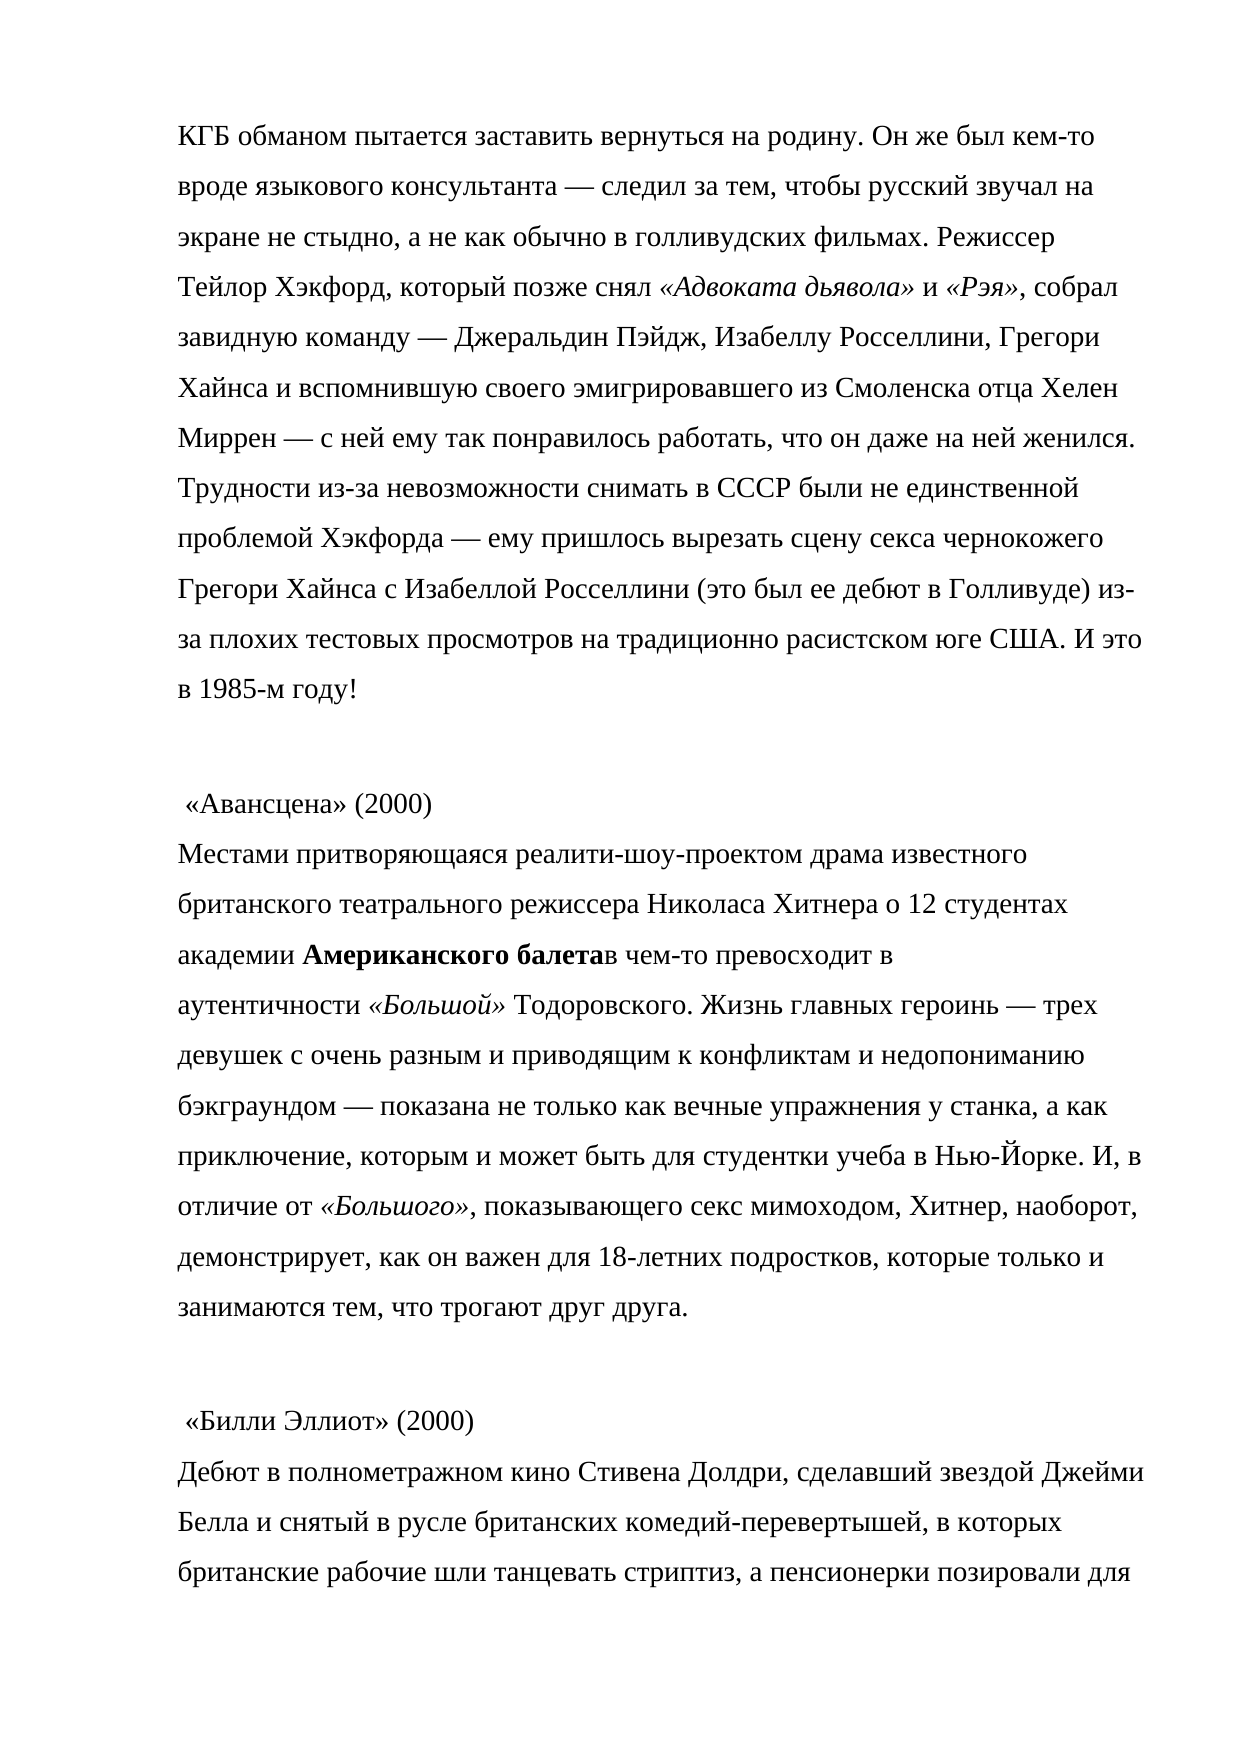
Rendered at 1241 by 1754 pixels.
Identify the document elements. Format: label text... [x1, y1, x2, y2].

text «Авансцена» (2000) [177, 786, 1152, 819]
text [177, 118, 1152, 705]
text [177, 1454, 1152, 1588]
text Местами притворяющаяся реалити-шоу-проектом драма известного британского театрального режиссера Николаса Хитнера о 12 студентах академии Американского балетав чем-то превосходит в аутентичности «Большой» Тодоровского. Жизнь главных героинь — трех девушек с очень разным и приводящим к конфликтам и недопониманию бэкграундом — показана не только как вечные упражнения у станка, а как приключение, которым и может быть для студентки учеба в Нью-Йорке. И, в отличие от «Большого», показывающего секс мимоходом, Хитнер, наоборот, демонстрирует, как он важен для 18-летних подростков, которые только и занимаются тем, что трогают друг друга. [177, 836, 1152, 1323]
text «Билли Эллиот» (2000) [177, 1403, 1152, 1437]
